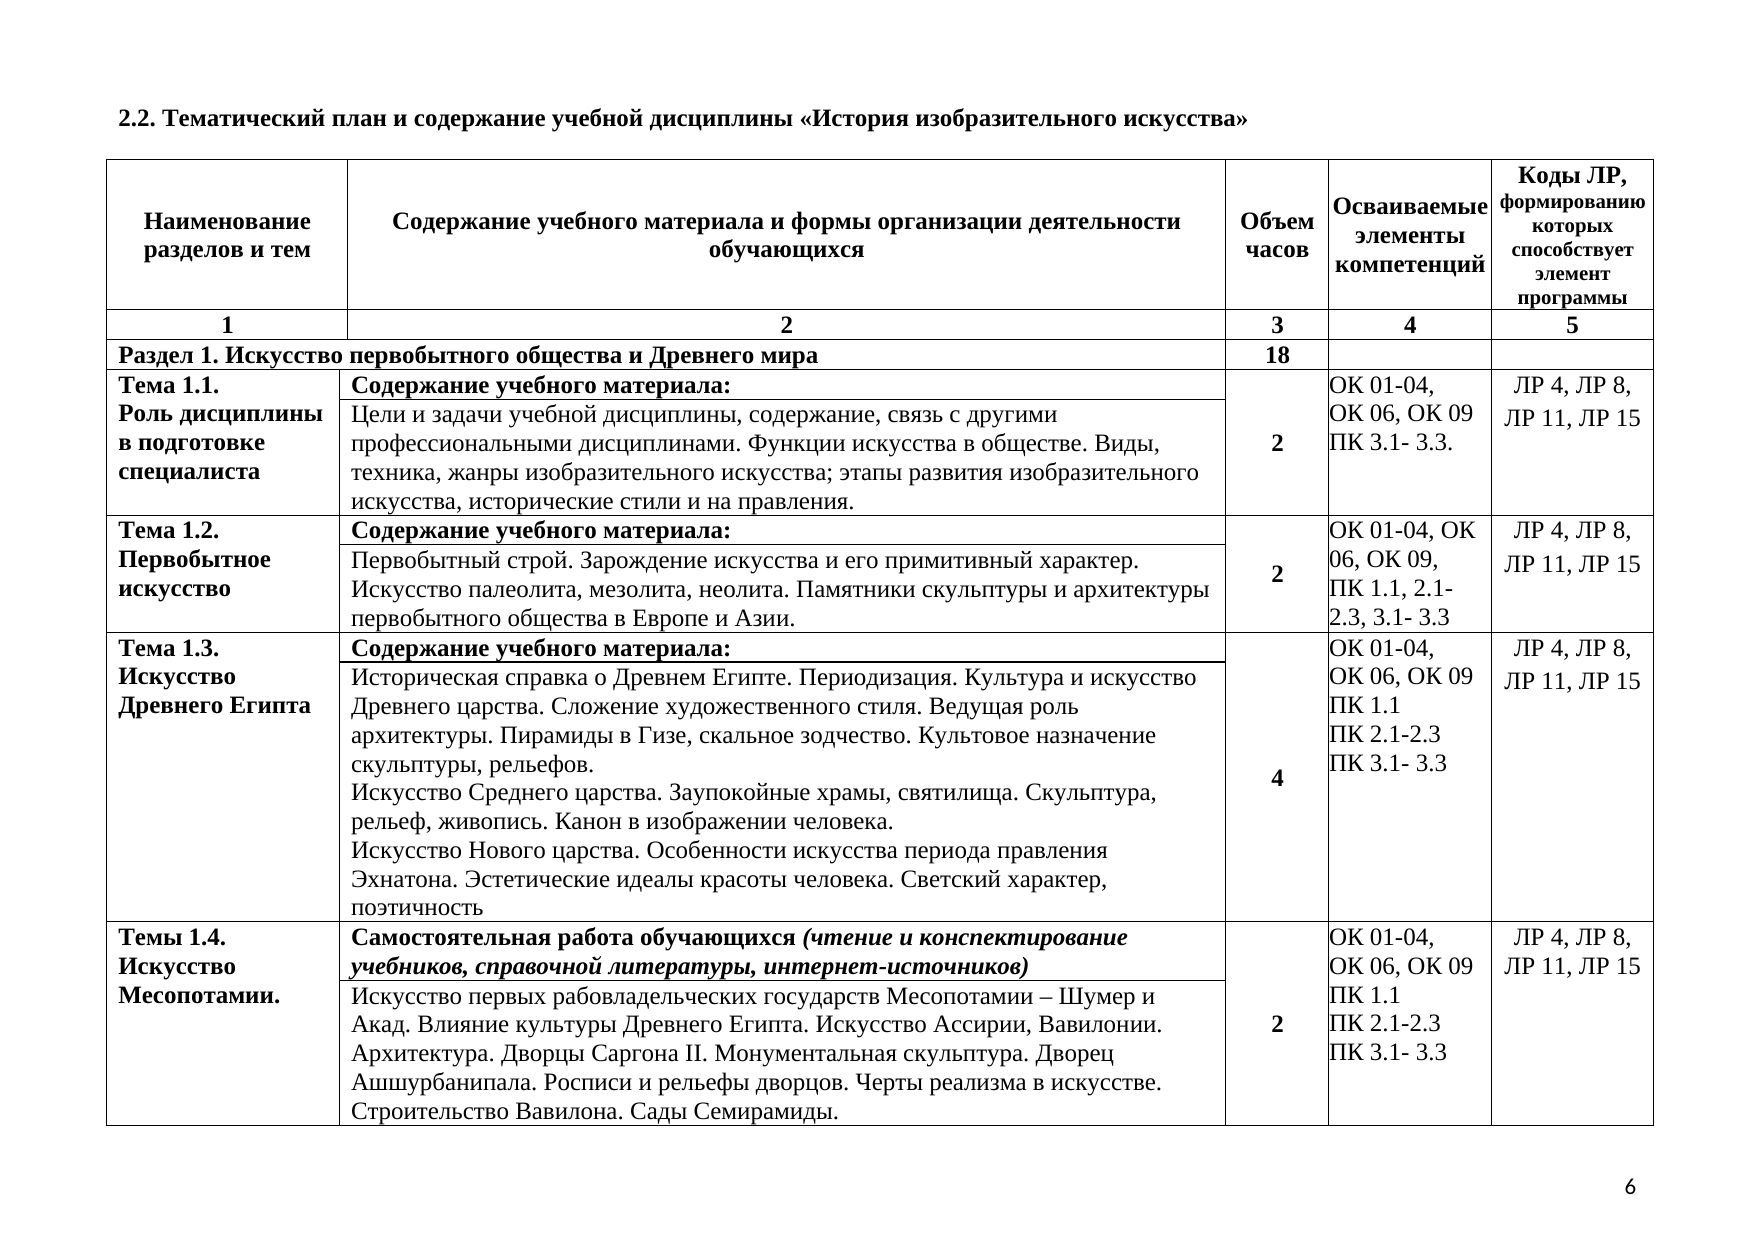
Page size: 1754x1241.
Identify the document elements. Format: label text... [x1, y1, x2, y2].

table_cell Самостоятельная работа обучающихся (чтение и конспектирование учебников, справочной литературы, интернет-источников) [340, 922, 1225, 980]
table_cell Тема 1.1. Роль дисциплины в подготовке специалиста [107, 370, 339, 514]
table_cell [1492, 922, 1653, 1124]
table_cell Тема 1.2. Первобытное искусство [107, 516, 339, 632]
table_header Содержание учебного материала и формы организации деятельности обучающихся [348, 160, 1225, 309]
table_cell ЛР 4, ЛР 8, ЛР 11, ЛР 15 [1492, 633, 1653, 921]
table_cell Раздел 1. Искусство первобытного общества и Древнего мира [107, 340, 1225, 369]
table_cell 4 [1226, 633, 1328, 921]
table_cell 2 [1226, 370, 1328, 514]
table_cell 2 [1226, 922, 1328, 1124]
table_cell ЛР 4, ЛР 8, ЛР 11, ЛР 15 [1492, 370, 1653, 514]
table_cell ОК 01-04, ОК 06, ОК 09, ПК 1.1, 2.1- 2.3, 3.1- 3.3 [1329, 516, 1491, 632]
table_cell 18 [1226, 340, 1328, 369]
table_cell Цели и задачи учебной дисциплины, содержание, связь с другими профессиональными дисциплинами. Функции искусства в обществе. Виды, техника, жанры изобразительного искусства; этапы развития изобразительного искусства, исторические стили и на правления. [340, 400, 1225, 514]
table_cell Темы 1.4. Искусство Месопотамии. [107, 922, 339, 1124]
table_header Коды ЛР, формированию которых способствует элемент программы [1492, 160, 1653, 309]
table_cell Историческая справка о Древнем Египте. Периодизация. Культура и искусство Древнего царства. Сложение художественного стиля. Ведущая роль архитектуры. Пирамиды в Гизе, скальное зодчество. Культовое назначение скульптуры, рельефов. Искусство Среднего царства. Заупокойные храмы, святилища. Скульптура, рельеф, живопись. Канон в изображении человека. Искусство Нового царства. Особенности искусства периода правления Эхнатона. Эстетические идеалы красоты человека. Светский характер, поэтичность [340, 663, 1225, 921]
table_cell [1329, 922, 1491, 1124]
table_header Наименование разделов и тем [107, 160, 347, 309]
table_cell Искусство первых рабовладельческих государств Месопотамии – Шумер и Акад. Влияние культуры Древнего Египта. Искусство Ассирии, Вавилонии. Архитектура. Дворцы Саргона II. Монументальная скульптура. Дворец Ашшурбанипала. Росписи и рельефы дворцов. Черты реализма в искусстве. Строительство Вавилона. Сады Семирамиды. [340, 981, 1225, 1124]
table_cell 2 [348, 310, 1225, 339]
table_cell [1492, 340, 1653, 369]
table_cell ЛР 4, ЛР 8, ЛР 11, ЛР 15 [1492, 516, 1653, 632]
table_header Осваиваемые элементы компетенций [1329, 160, 1491, 309]
table_cell ОК 01-04, ОК 06, ОК 09 ПК 1.1 ПК 2.1-2.3 ПК 3.1- 3.3 [1329, 633, 1491, 921]
table_cell Первобытный строй. Зарождение искусства и его примитивный характер. Искусство палеолита, мезолита, неолита. Памятники скульптуры и архитектуры первобытного общества в Европе и Азии. [340, 545, 1225, 632]
table_cell Содержание учебного материала: [340, 370, 1225, 398]
table_cell [1329, 340, 1491, 369]
table_cell 5 [1492, 310, 1653, 339]
text 2.2. Тематический план и содержание учебной дисциплины «История изобразительного искусства» [118, 103, 1636, 132]
table_cell 3 [1226, 310, 1328, 339]
table_cell ОК 01-04, ОК 06, ОК 09 ПК 3.1- 3.3. [1329, 370, 1491, 514]
table_cell 2 [1226, 516, 1328, 632]
table_cell 1 [107, 310, 347, 339]
table_cell Содержание учебного материала: [340, 516, 1225, 544]
table_header Объем часов [1226, 160, 1328, 309]
table_cell Тема 1.3. Искусство Древнего Египта [107, 633, 339, 921]
table_cell Содержание учебного материала: [340, 633, 1225, 661]
table_cell 4 [1329, 310, 1491, 339]
